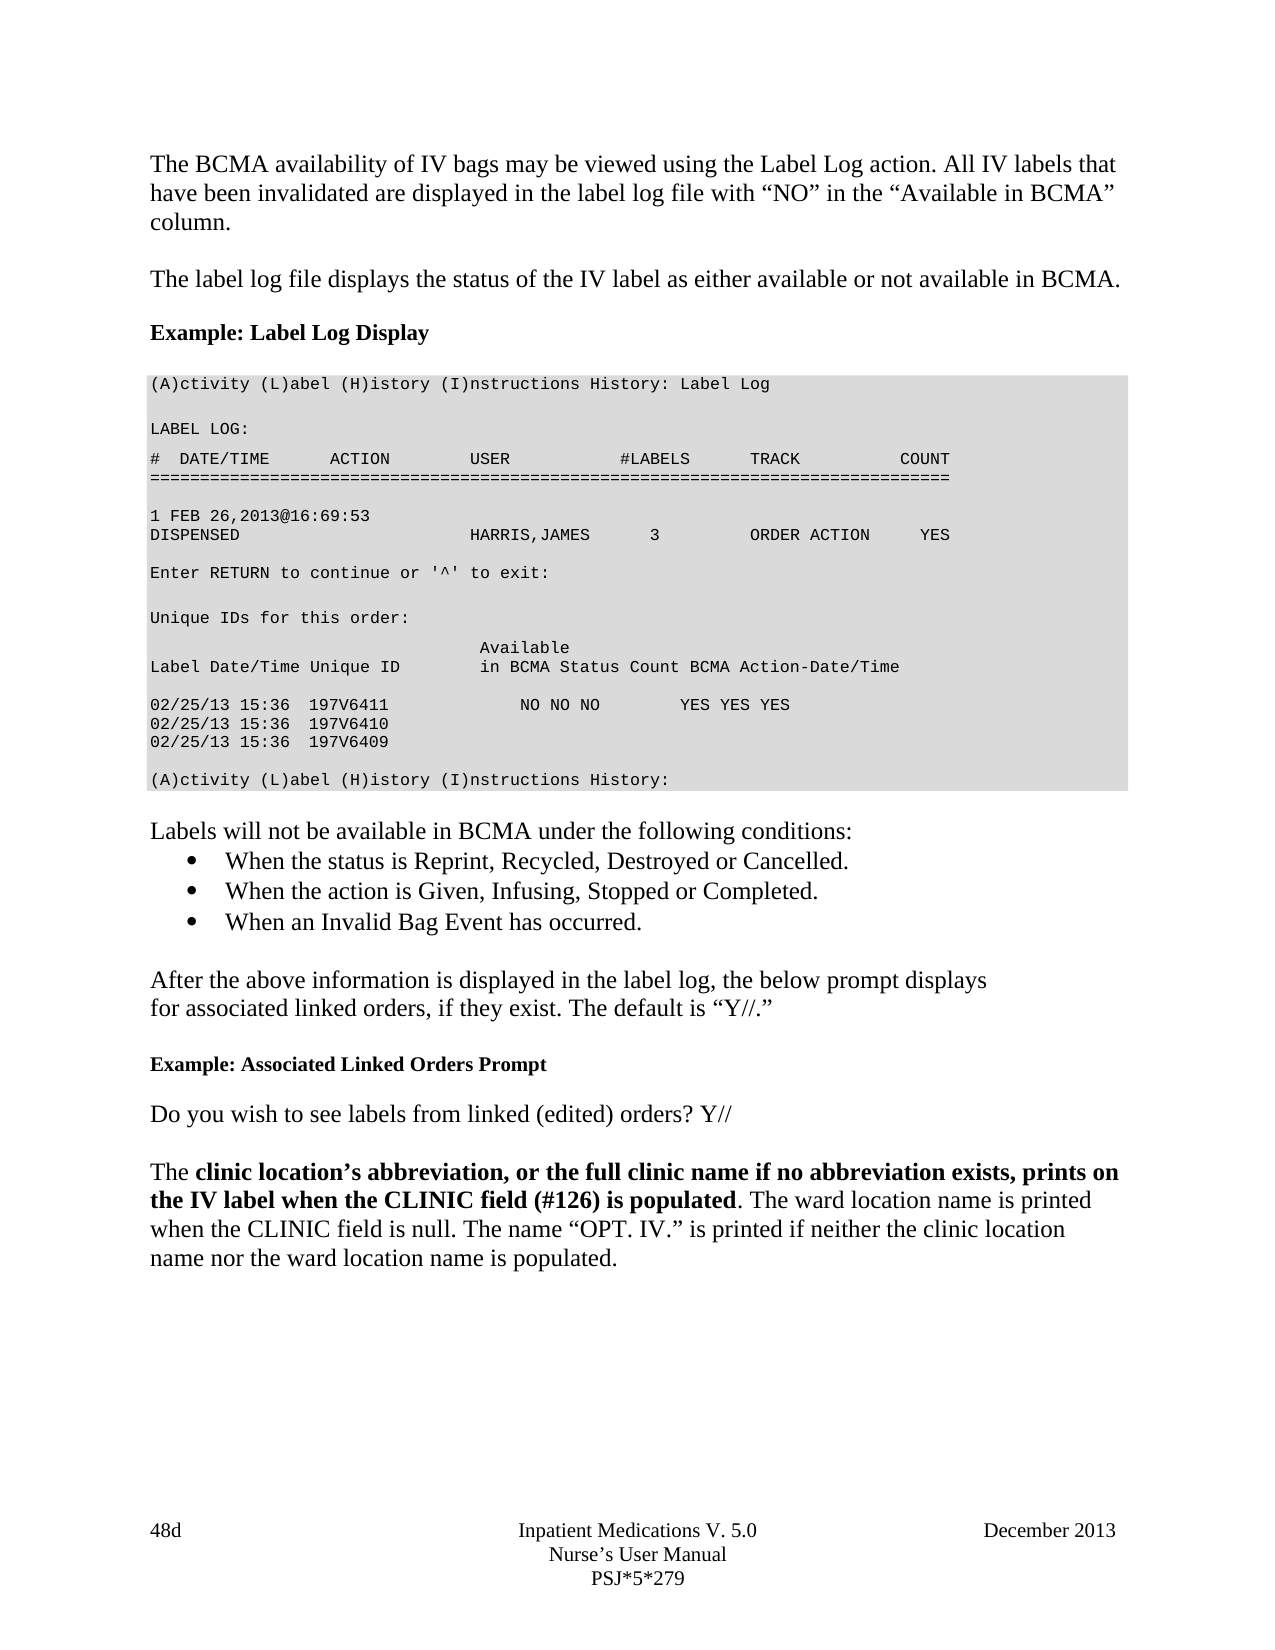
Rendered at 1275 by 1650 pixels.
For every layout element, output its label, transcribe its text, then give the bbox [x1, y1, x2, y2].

text The clinic location’s abbreviation, or the full clinic name if no abbreviation exists, prints on the IV label when the CLINIC field (#126) is populated. The ward location name is printed when the CLINIC field is null. The name “OPT. IV.” is printed if neither the clinic location name nor the ward location name is populated. [150, 1157, 1120, 1272]
list When the action is Given, Infusing, Stopped or Completed. [187, 875, 1148, 906]
text After the above information is displayed in the label log, the below prompt displays for associated linked orders, if they exist. The default is “Y//.” [150, 965, 1023, 1022]
text The label log file displays the status of the IV label as either available or not available in BCMA. [150, 264, 1148, 293]
text Do you wish to see labels from linked (edited) orders? Y// [150, 1099, 1148, 1128]
list When an Invalid Bag Event has occurred. [187, 906, 1148, 936]
text The BCMA availability of IV bags may be viewed using the Label Log action. All IV labels that have been invalidated are displayed in the label log file with “NO” in the “Available in BCMA” column. [150, 149, 1117, 235]
text Example: Associated Linked Orders Prompt [150, 1052, 1148, 1076]
list When the status is Reprint, Recycled, Destroyed or Cancelled. [187, 845, 1148, 875]
text Labels will not be available in BCMA under the following conditions: [150, 816, 1148, 844]
text Example: Label Log Display [150, 319, 1148, 345]
